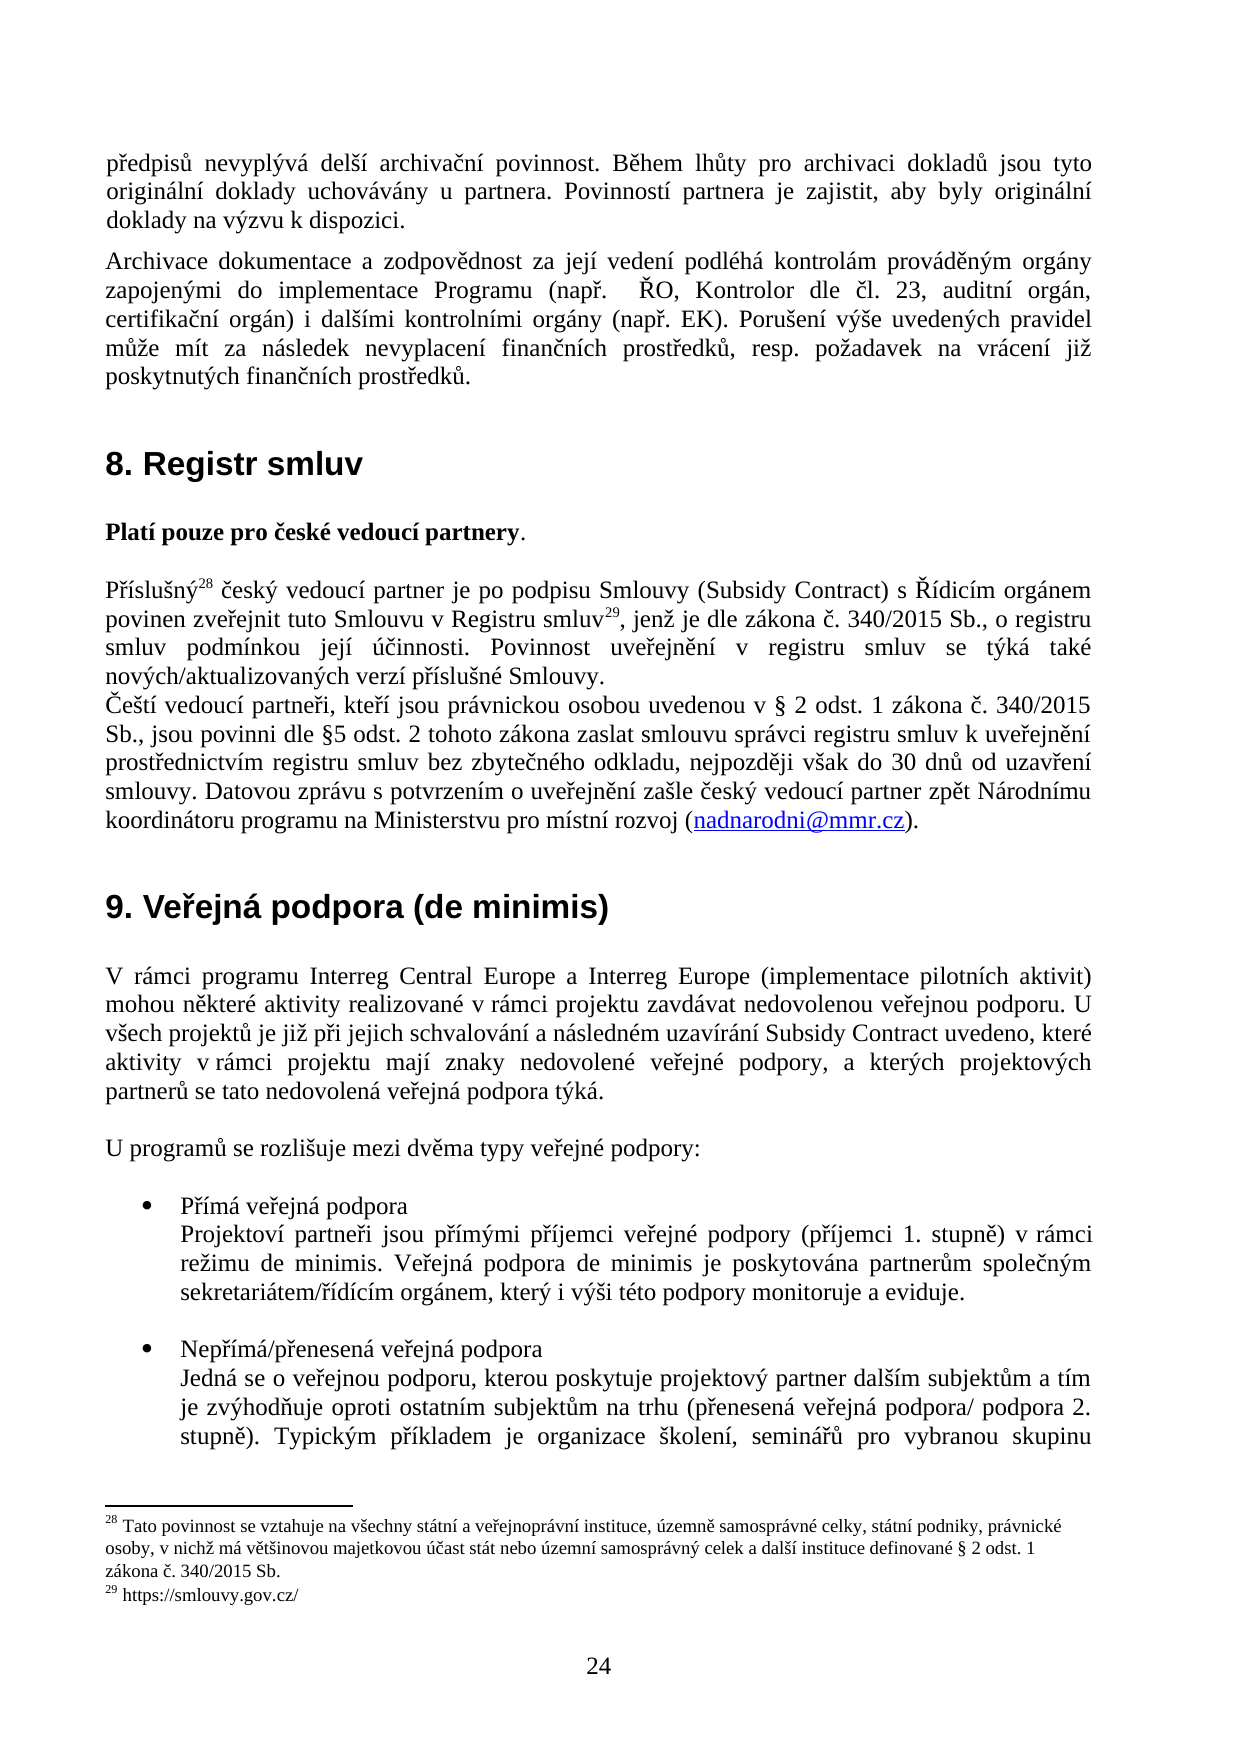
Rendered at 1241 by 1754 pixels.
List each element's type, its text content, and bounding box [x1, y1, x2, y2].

list Projektoví partneři jsou přímými příjemci veřejné podpory (příjemci 1. stupně) v rámci režimu de minimis. Veřejná podpora de minimis je poskytována partnerům společným sekretariátem/řídícím orgánem, který i výši této podpory monitoruje a eviduje. [180, 1219, 1092, 1306]
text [106, 148, 1092, 234]
text U programů se rozlišuje mezi dvěma typy veřejné podpory: [105, 1133, 1092, 1162]
text Příslušný český vedoucí partner je po podpisu Smlouvy (Subsidy Contract) s Řídicím orgánem povinen zveřejnit tuto Smlouvu v Registru smluv, jenž je dle zákona č. 340/2015 Sb., o registru smluv podmínkou její účinnosti. Povinnost uveřejnění v registru smluv se týká také nových/aktualizovaných verzí příslušné Smlouvy. [105, 575, 1092, 690]
subtitle Veřejná podpora (de minimis) [105, 887, 1092, 926]
text V rámci programu Interreg Central Europe a Interreg Europe (implementace pilotních aktivit) mohou některé aktivity realizované v rámci projektu zavdávat nedovolenou veřejnou podporu. U všech projektů je již při jejich schvalování a následném uzavírání Subsidy Contract uvedeno, které aktivity v rámci projektu mají znaky nedovolené veřejné podpory, a kterých projektových partnerů se tato nedovolená veřejná podpora týká. [105, 961, 1092, 1104]
text Archivace dokumentace a zodpovědnost za její vedení podléhá kontrolám prováděným orgány zapojenými do implementace Programu (např. ŘO, Kontrolor dle čl. 23, auditní orgán, certifikační orgán) i dalšími kontrolními orgány (např. EK). Porušení výše uvedených pravidel může mít za následek nevyplacení finančních prostředků, resp. požadavek na vrácení již poskytnutých finančních prostředků. [105, 246, 1092, 390]
text Platí pouze pro české vedoucí partnery. [105, 517, 1092, 546]
text Čeští vedoucí partneři, kteří jsou právnickou osobou uvedenou v § 2 odst. 1 zákona č. 340/2015 Sb., jsou povinni dle §5 odst. 2 tohoto zákona zaslat smlouvu správci registru smluv k uveřejnění prostřednictvím registru smluv bez zbytečného odkladu, nejpozději však do 30 dnů od uzavření smlouvy. Datovou zprávu s potvrzením o uveřejnění zašle český vedoucí partner zpět Národnímu koordinátoru programu na Ministerstvu pro místní rozvoj (nadnarodni@mmr.cz). [105, 690, 1092, 834]
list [180, 1363, 1092, 1449]
list Nepřímá/přenesená veřejná podpora [143, 1334, 1092, 1363]
list Přímá veřejná podpora [143, 1191, 1092, 1219]
subtitle Registr smluv [105, 444, 1092, 482]
